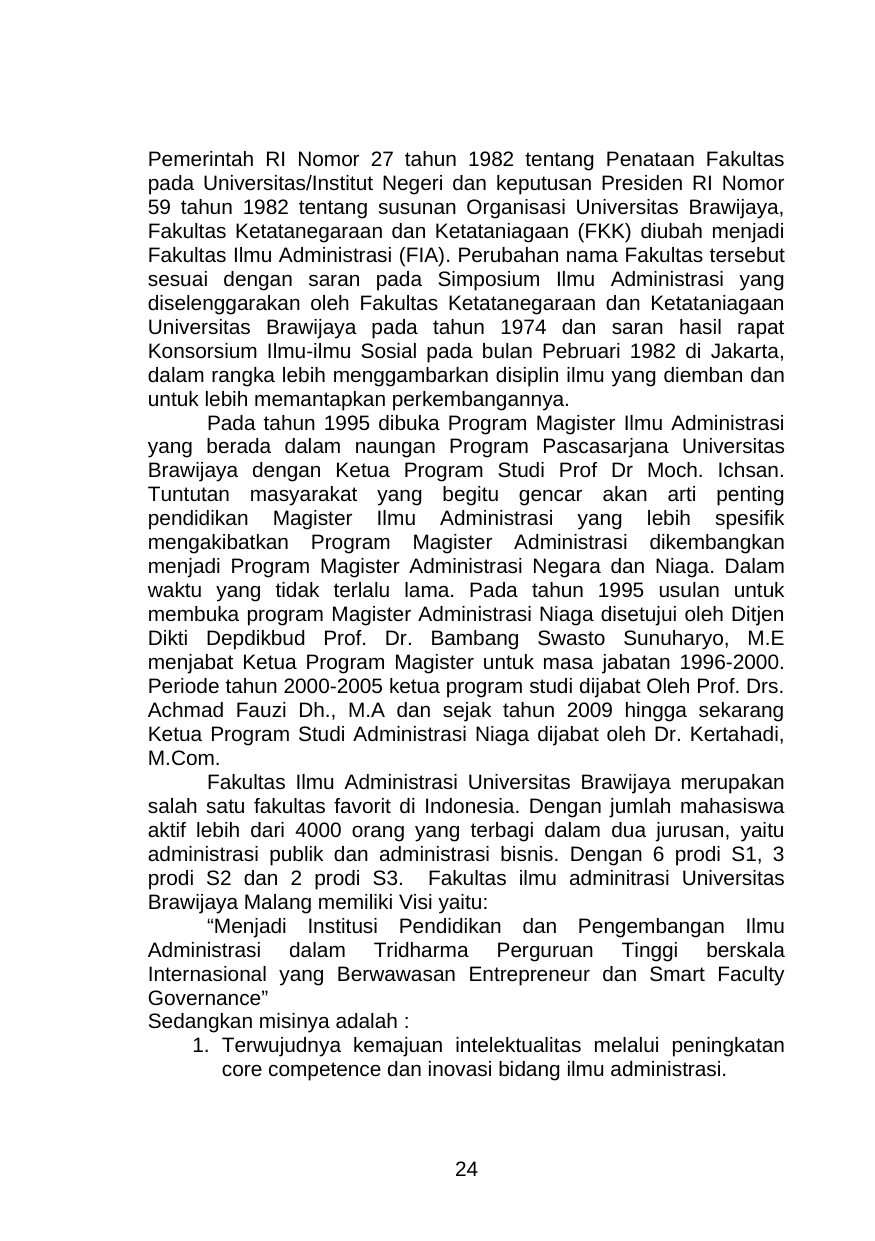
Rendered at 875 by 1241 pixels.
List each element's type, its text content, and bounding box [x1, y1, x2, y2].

text Fakultas Ilmu Administrasi Universitas Brawijaya merupakan salah satu fakultas favorit di Indonesia. Dengan jumlah mahasiswa aktif lebih dari 4000 orang yang terbagi dalam dua jurusan, yaitu administrasi publik dan administrasi bisnis. Dengan 6 prodi S1, 3 prodi S2 dan 2 prodi S3. Fakultas ilmu adminitrasi Universitas Brawijaya Malang memiliki Visi yaitu: [148, 770, 785, 913]
text Sedangkan misinya adalah : [148, 1009, 785, 1033]
list Terwujudnya kemajuan intelektualitas melalui peningkatan core competence dan inovasi bidang ilmu administrasi. [192, 1033, 785, 1081]
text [148, 147, 785, 410]
text Pada tahun 1995 dibuka Program Magister Ilmu Administrasi yang berada dalam naungan Program Pascasarjana Universitas Brawijaya dengan Ketua Program Studi Prof Dr Moch. Ichsan. Tuntutan masyarakat yang begitu gencar akan arti penting pendidikan Magister Ilmu Administrasi yang lebih spesifik mengakibatkan Program Magister Administrasi dikembangkan menjadi Program Magister Administrasi Negara dan Niaga. Dalam waktu yang tidak terlalu lama. Pada tahun 1995 usulan untuk membuka program Magister Administrasi Niaga disetujui oleh Ditjen Dikti Depdikbud Prof. Dr. Bambang Swasto Sunuharyo, M.E menjabat Ketua Program Magister untuk masa jabatan 1996-2000. Periode tahun 2000-2005 ketua program studi dijabat Oleh Prof. Drs. Achmad Fauzi Dh., M.A dan sejak tahun 2009 hingga sekarang Ketua Program Studi Administrasi Niaga dijabat oleh Dr. Kertahadi, M.Com. [148, 410, 785, 770]
text “Menjadi Institusi Pendidikan dan Pengembangan Ilmu Administrasi dalam Tridharma Perguruan Tinggi berskala Internasional yang Berwawasan Entrepreneur dan Smart Faculty Governance” [148, 913, 785, 1009]
